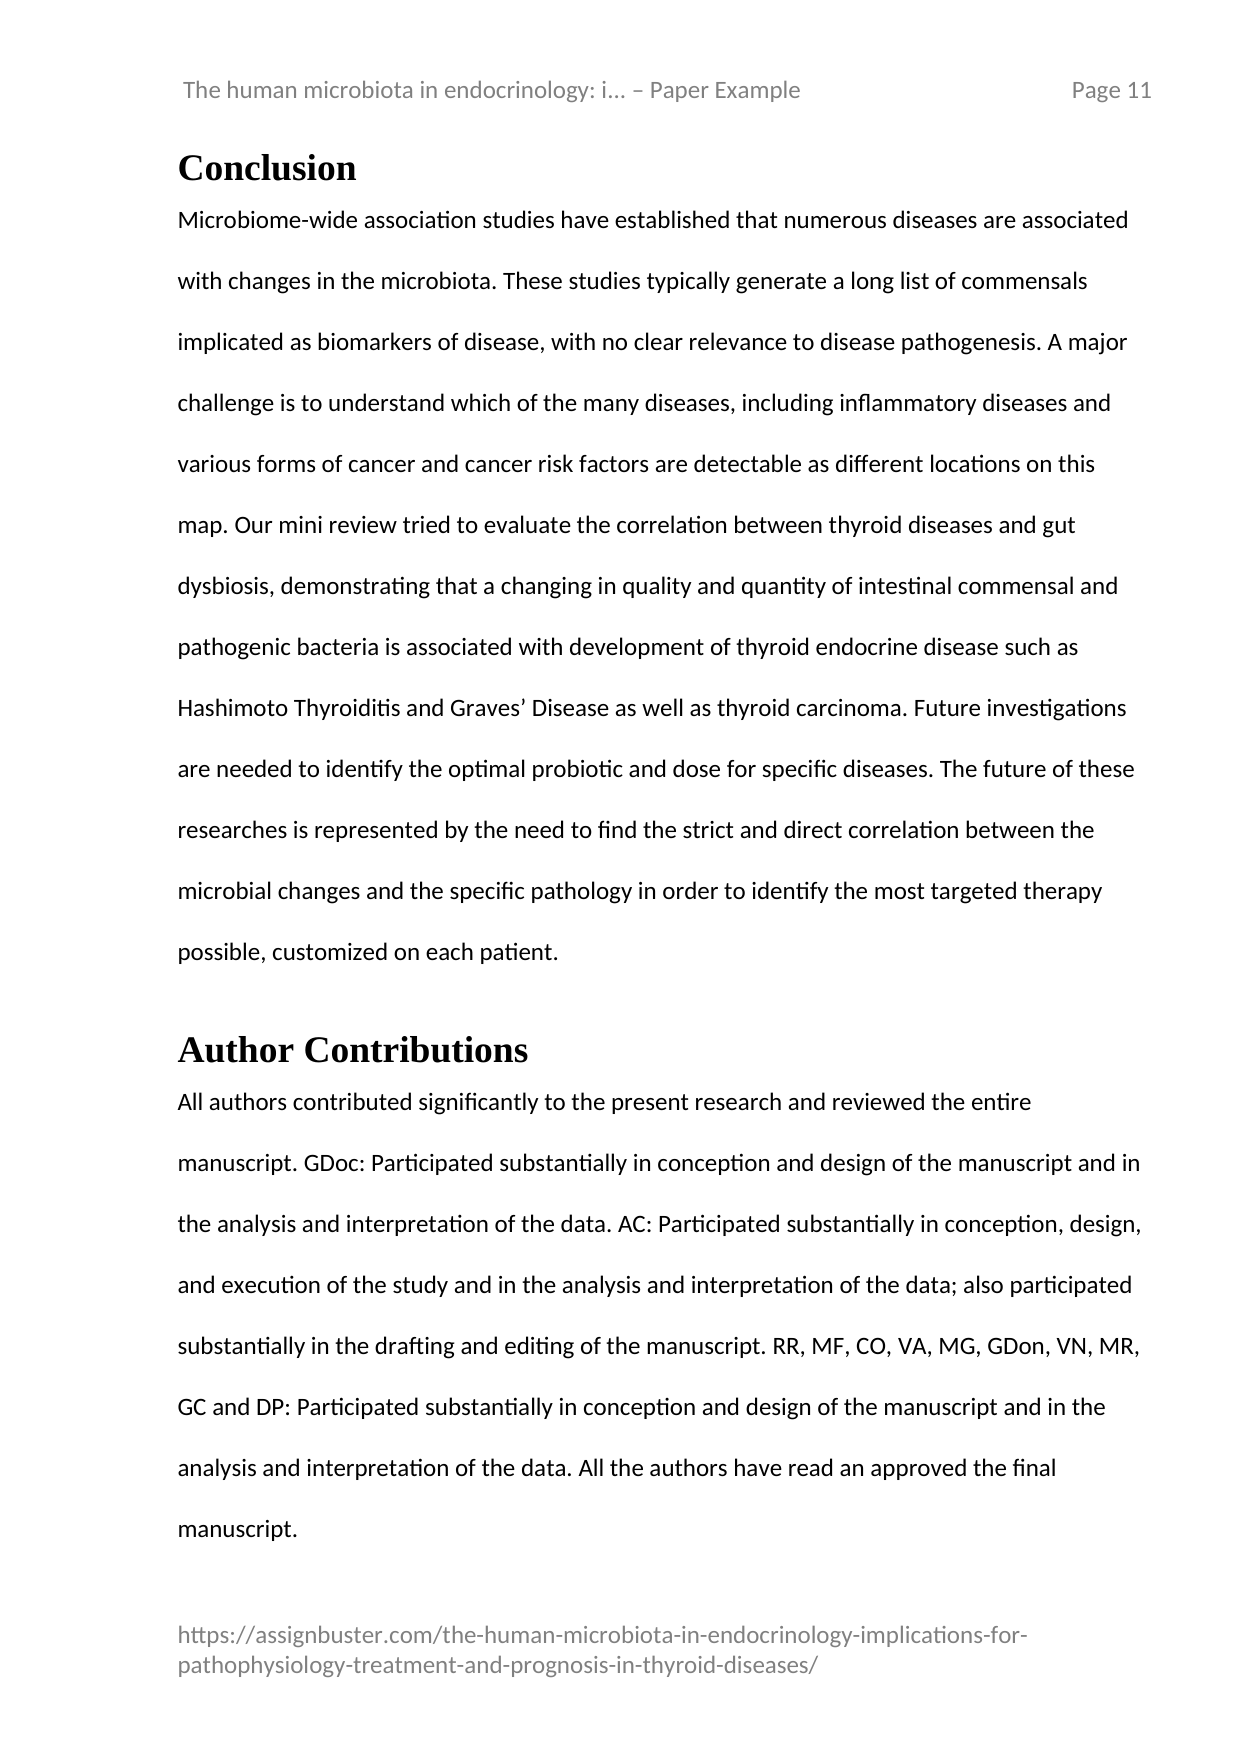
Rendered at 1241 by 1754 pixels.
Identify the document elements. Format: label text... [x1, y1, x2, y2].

subtitle Author Contributions [177, 1027, 1152, 1070]
subtitle Conclusion [177, 145, 1152, 188]
text Microbiome-wide association studies have established that numerous diseases are associated with changes in the microbiota. These studies typically generate a long list of commensals implicated as biomarkers of disease, with no clear relevance to disease pathogenesis. A major challenge is to understand which of the many diseases, including inflammatory diseases and various forms of cancer and cancer risk factors are detectable as different locations on this map. Our mini review tried to evaluate the correlation between thyroid diseases and gut dysbiosis, demonstrating that a changing in quality and quantity of intestinal commensal and pathogenic bacteria is associated with development of thyroid endocrine disease such as Hashimoto Thyroiditis and Graves’ Disease as well as thyroid carcinoma. Future investigations are needed to identify the optimal probiotic and dose for specific diseases. The future of these researches is represented by the need to find the strict and direct correlation between the microbial changes and the specific pathology in order to identify the most targeted therapy possible, customized on each patient. [177, 204, 1152, 967]
text All authors contributed significantly to the present research and reviewed the entire manuscript. GDoc: Participated substantially in conception and design of the manuscript and in the analysis and interpretation of the data. AC: Participated substantially in conception, design, and execution of the study and in the analysis and interpretation of the data; also participated substantially in the drafting and editing of the manuscript. RR, MF, CO, VA, MG, GDon, VN, MR, GC and DP: Participated substantially in conception and design of the manuscript and in the analysis and interpretation of the data. All the authors have read an approved the final manuscript. [177, 1086, 1152, 1544]
